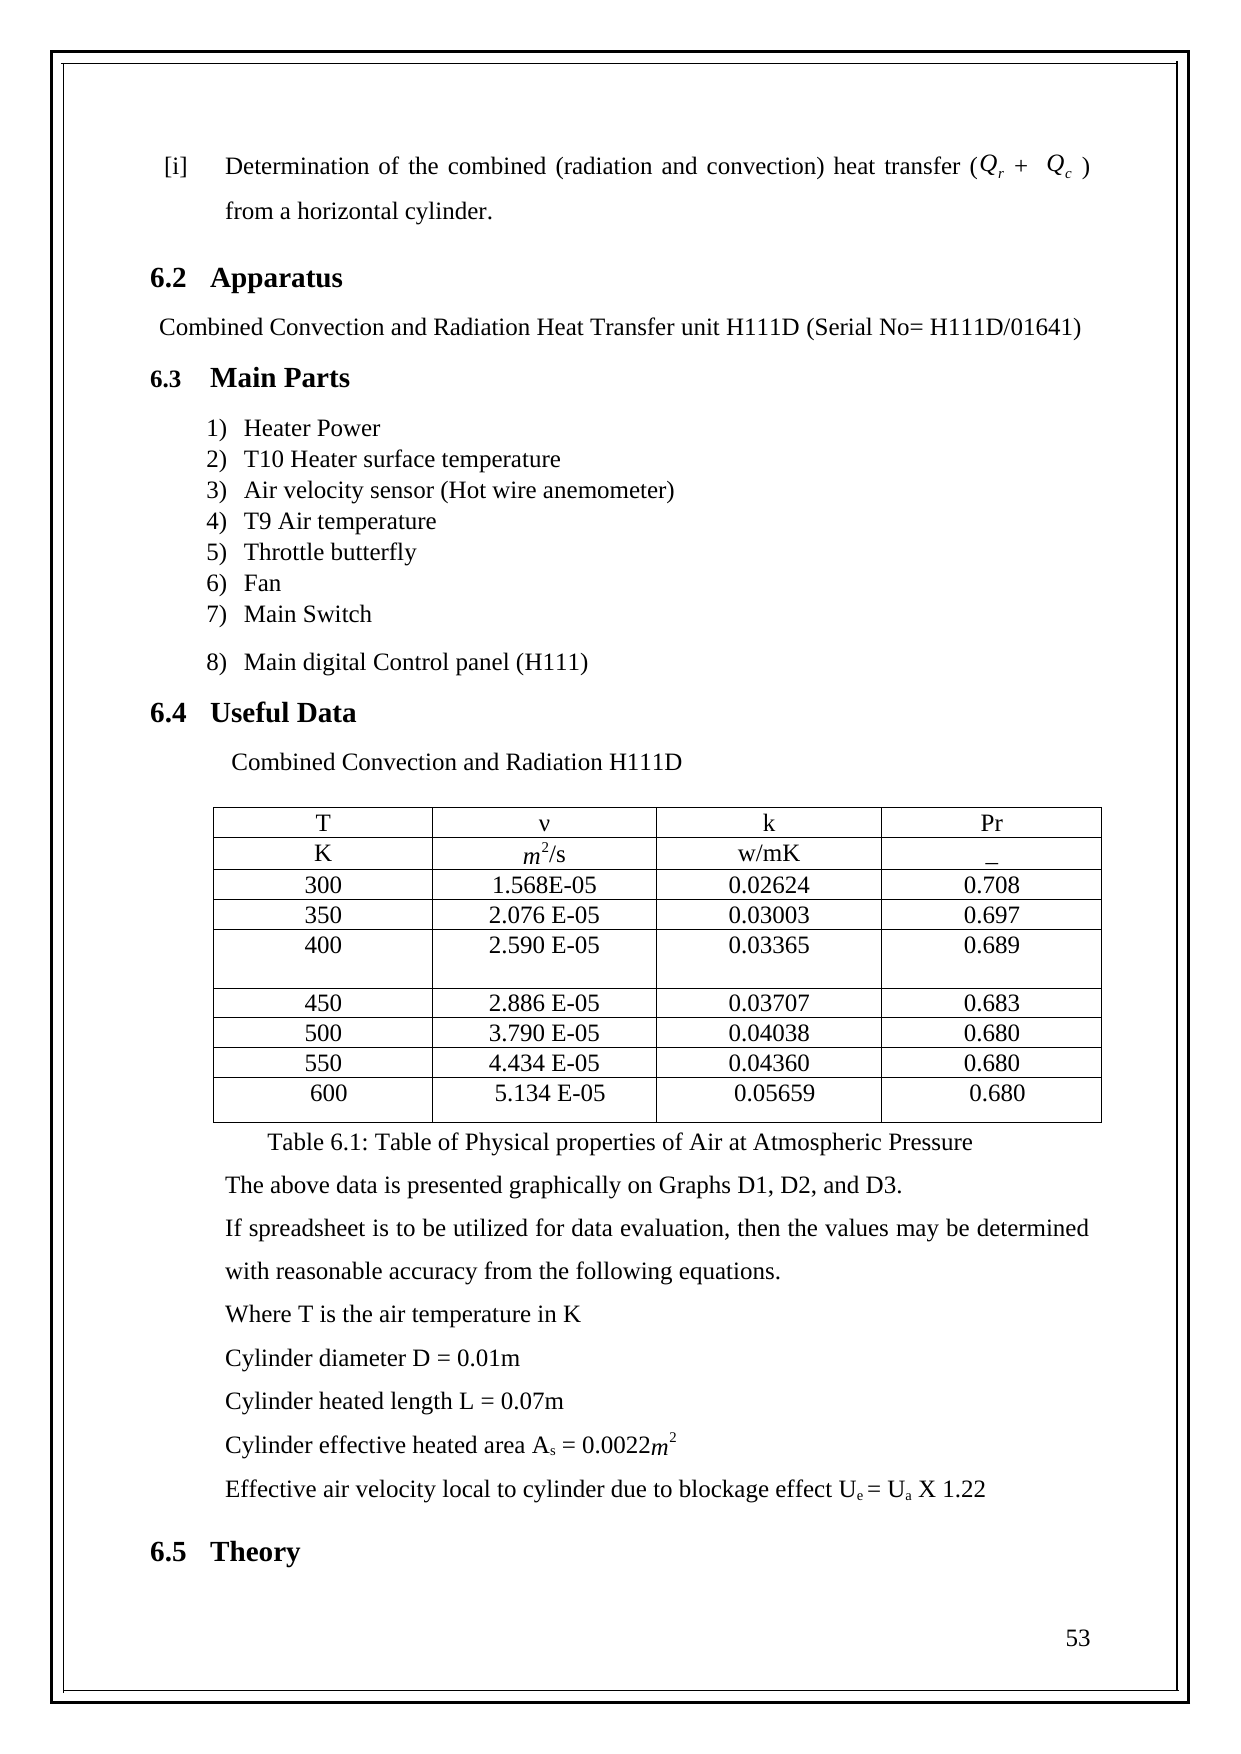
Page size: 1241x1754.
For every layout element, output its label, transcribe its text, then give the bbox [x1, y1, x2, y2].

table_cell 0.708 [882, 870, 1101, 899]
list T10 Heater surface temperature [206, 444, 1090, 473]
table_cell 5.134 E-05 [433, 1078, 656, 1122]
table_cell 0.04360 [657, 1048, 881, 1077]
table_cell 500 [214, 1018, 432, 1047]
list Cylinder diameter D = 0.01m [225, 1343, 1090, 1371]
table_cell 0.683 [882, 989, 1101, 1017]
list Heater Power [206, 413, 1090, 442]
table_cell _ [882, 838, 1101, 869]
list Throttle butterfly [206, 537, 1090, 566]
list Fan [206, 568, 1090, 597]
table_cell /s [433, 838, 656, 869]
subtitle Apparatus [150, 260, 1090, 293]
subtitle Main Parts [150, 360, 1090, 394]
table_cell 600 [214, 1078, 432, 1122]
subtitle Theory [150, 1534, 1090, 1568]
table_cell 350 [214, 900, 432, 929]
subtitle Table 6.1: Table of Physical properties of Air at Atmospheric Pressure [150, 1127, 1090, 1156]
list Air velocity sensor (Hot wire anemometer) [206, 475, 1090, 504]
list Cylinder effective heated area As = 0.0022 [225, 1429, 1090, 1460]
table_cell K [214, 838, 432, 869]
list Main digital Control panel (H111) [206, 647, 1090, 676]
table_cell 0.03365 [657, 930, 881, 987]
table_header k [657, 808, 881, 837]
table_cell 3.790 E-05 [433, 1018, 656, 1047]
table_cell 0.689 [882, 930, 1101, 987]
list T9 Air temperature [206, 506, 1090, 535]
list If spreadsheet is to be utilized for data evaluation, then the values may be determined with reasonable accuracy from the following equations. [225, 1213, 1090, 1285]
table_cell 0.02624 [657, 870, 881, 899]
table_header Pr [882, 808, 1101, 837]
table_cell 0.05659 [657, 1078, 881, 1122]
table_cell 0.680 [882, 1078, 1101, 1122]
table_cell 0.04038 [657, 1018, 881, 1047]
table_cell 2.886 E-05 [433, 989, 656, 1017]
table_cell 0.680 [882, 1018, 1101, 1047]
list Where T is the air temperature in K [225, 1299, 1090, 1328]
table_cell 1.568E-05 [433, 870, 656, 899]
table_cell 2.076 E-05 [433, 900, 656, 929]
table_cell 550 [214, 1048, 432, 1077]
list The above data is presented graphically on Graphs D1, D2, and D3. [225, 1170, 1090, 1199]
table_cell 300 [214, 870, 432, 899]
table_cell 4.434 E-05 [433, 1048, 656, 1077]
list Determination of the combined (radiation and convection) heat transfer ( + ) from a horizontal cylinder. [187, 150, 1090, 224]
table_cell w/mK [657, 838, 881, 869]
table_header T [214, 808, 432, 837]
table_cell 0.03707 [657, 989, 881, 1017]
text Combined Convection and Radiation Heat Transfer unit H111D (Serial No= H111D/01641) [150, 312, 1090, 341]
list Cylinder heated length L = 0.07m [225, 1386, 1090, 1414]
table_header ν [433, 808, 656, 837]
table_cell 400 [214, 930, 432, 987]
table_cell 450 [214, 989, 432, 1017]
table_cell 0.03003 [657, 900, 881, 929]
list Main Switch [206, 599, 1090, 628]
subtitle Useful Data [150, 695, 1090, 728]
list Effective air velocity local to cylinder due to blockage effect Ue = Ua X 1.22 [225, 1474, 1090, 1503]
table_cell 0.697 [882, 900, 1101, 929]
table_cell 0.680 [882, 1048, 1101, 1077]
list Combined Convection and Radiation H111D [225, 747, 1090, 776]
table_cell 2.590 E-05 [433, 930, 656, 987]
